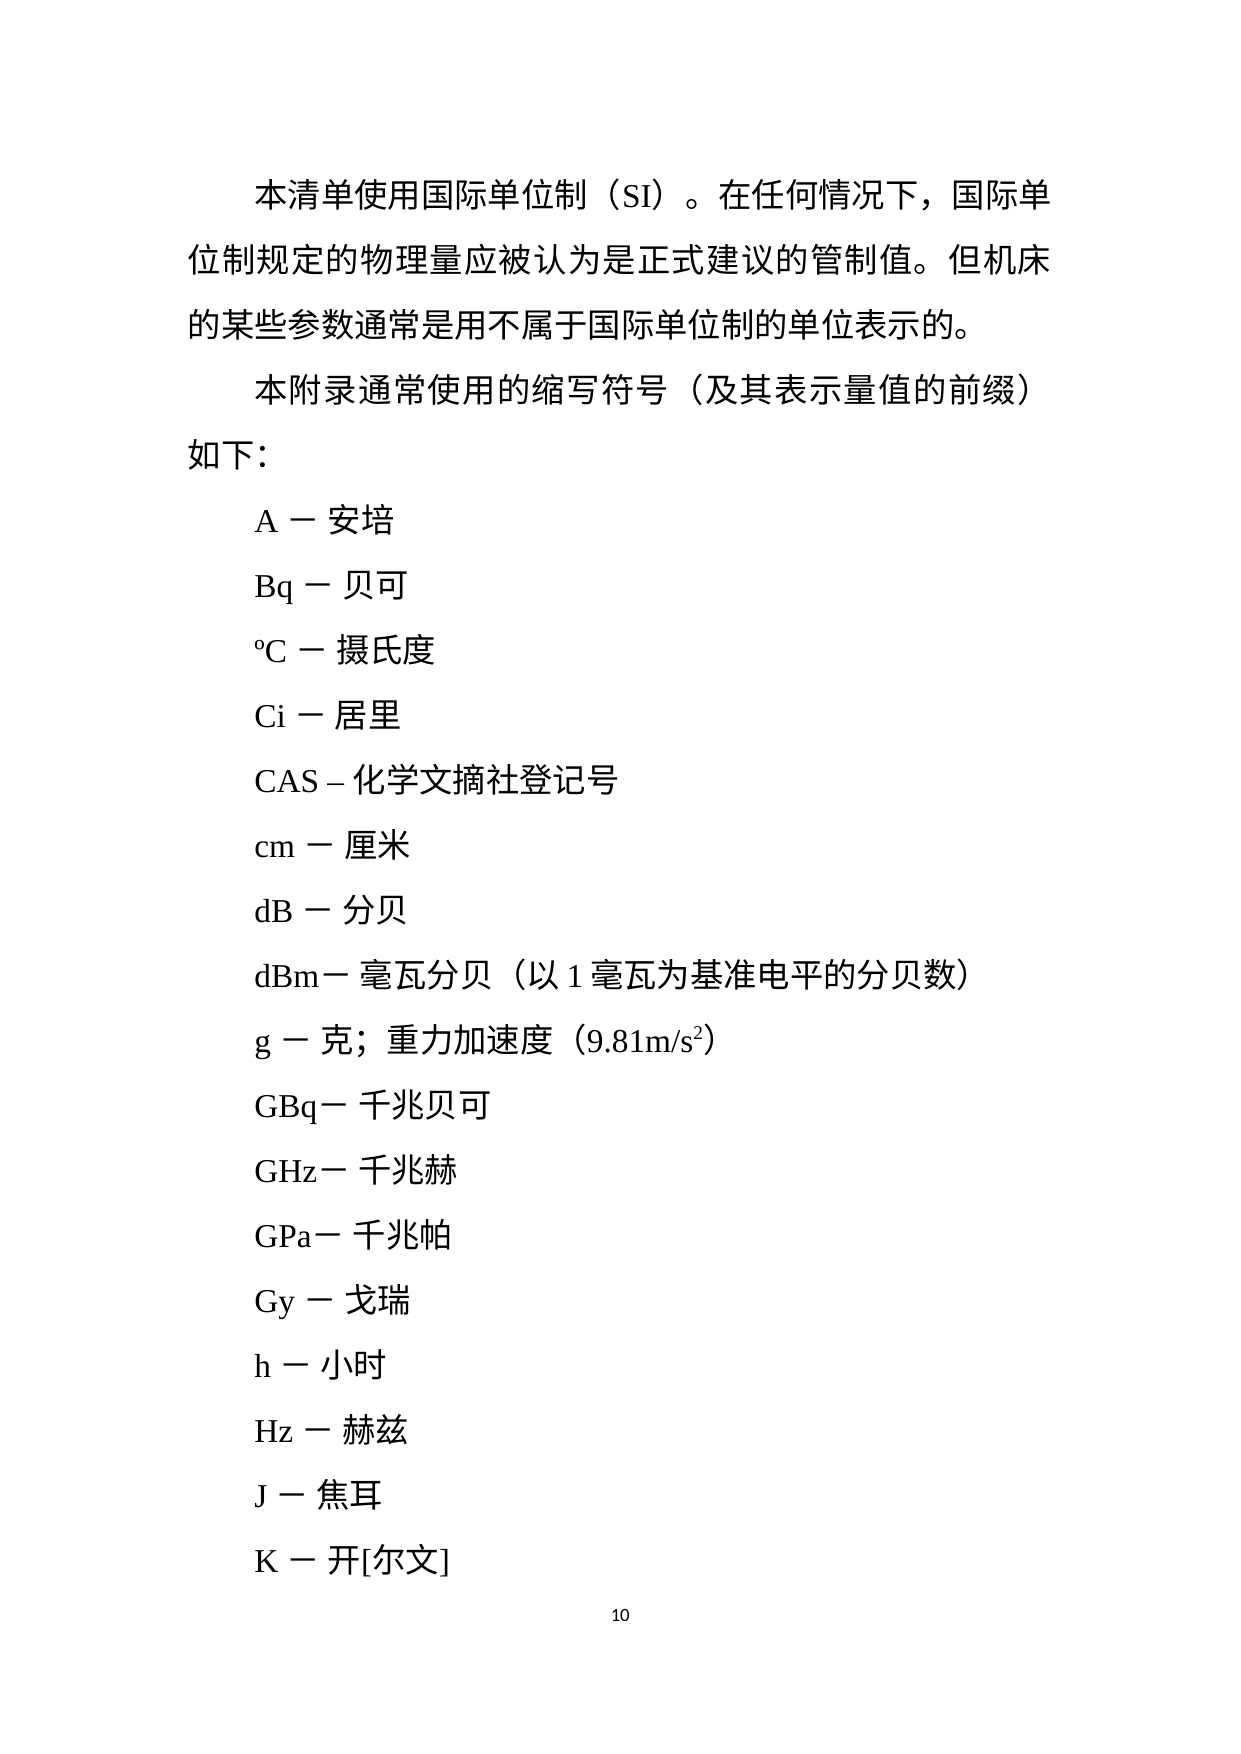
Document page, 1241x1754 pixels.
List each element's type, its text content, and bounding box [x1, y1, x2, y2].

text Gy － 戈瑞 [187, 1265, 1053, 1330]
text A － 安培 [187, 485, 1053, 550]
text cm － 厘米 [187, 810, 1053, 875]
text 本附录通常使用的缩写符号（及其表示量值的前缀）如下： [187, 355, 1053, 485]
text GBq－ 千兆贝可 [187, 1070, 1053, 1135]
text dB － 分贝 [187, 875, 1053, 940]
text 本清单使用国际单位制（SI）。在任何情况下，国际单位制规定的物理量应被认为是正式建议的管制值。但机床的某些参数通常是用不属于国际单位制的单位表示的。 [187, 160, 1053, 355]
text Bq － 贝可 [187, 550, 1053, 615]
text J － 焦耳 [187, 1460, 1053, 1525]
text Hz － 赫兹 [187, 1395, 1053, 1460]
text K － 开[尔文] [187, 1525, 1053, 1590]
text dBm－ 毫瓦分贝（以1毫瓦为基准电平的分贝数） [187, 940, 1053, 1005]
text Ci － 居里 [187, 680, 1053, 745]
text CAS – 化学文摘社登记号 [187, 745, 1053, 810]
text h － 小时 [187, 1330, 1053, 1395]
text GHz－ 千兆赫 [187, 1135, 1053, 1200]
text ºC － 摄氏度 [187, 615, 1053, 680]
text GPa－ 千兆帕 [187, 1200, 1053, 1265]
text g － 克；重力加速度（9.81m/s2） [187, 1005, 1053, 1070]
